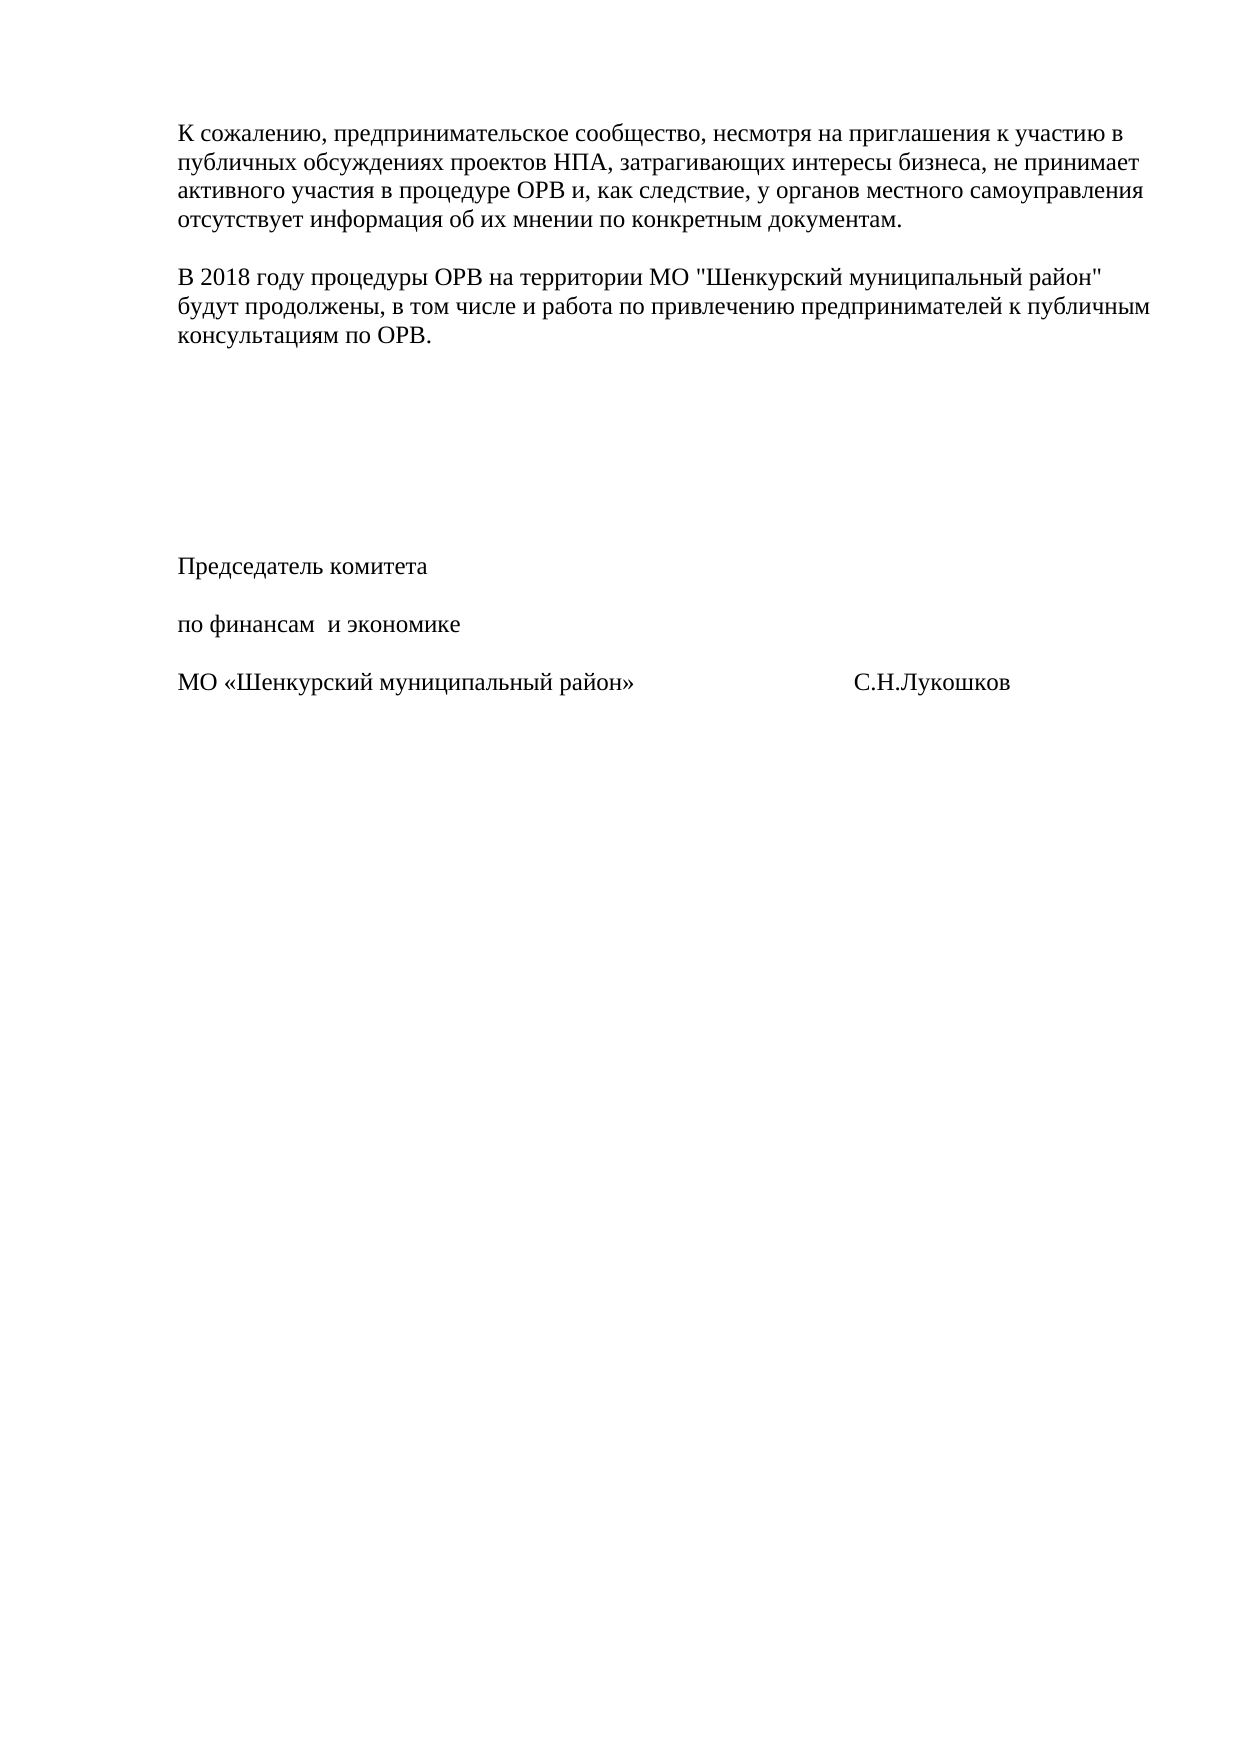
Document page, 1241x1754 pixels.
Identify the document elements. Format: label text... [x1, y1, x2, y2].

text по финансам и экономике [177, 609, 1152, 638]
text Председатель комитета [177, 551, 1152, 580]
text К сожалению, предпринимательское сообщество, несмотря на приглашения к участию в публичных обсуждениях проектов НПА, затрагивающих интересы бизнеса, не принимает активного участия в процедуре ОРВ и, как следствие, у органов местного самоуправления отсутствует информация об их мнении по конкретным документам. [177, 118, 1152, 233]
text МО «Шенкурский муниципальный район» С.Н.Лукошков [177, 667, 1152, 696]
text В 2018 году процедуры ОРВ на территории МО "Шенкурский муниципальный район" будут продолжены, в том числе и работа по привлечению предпринимателей к публичным консультациям по ОРВ. [177, 262, 1152, 348]
